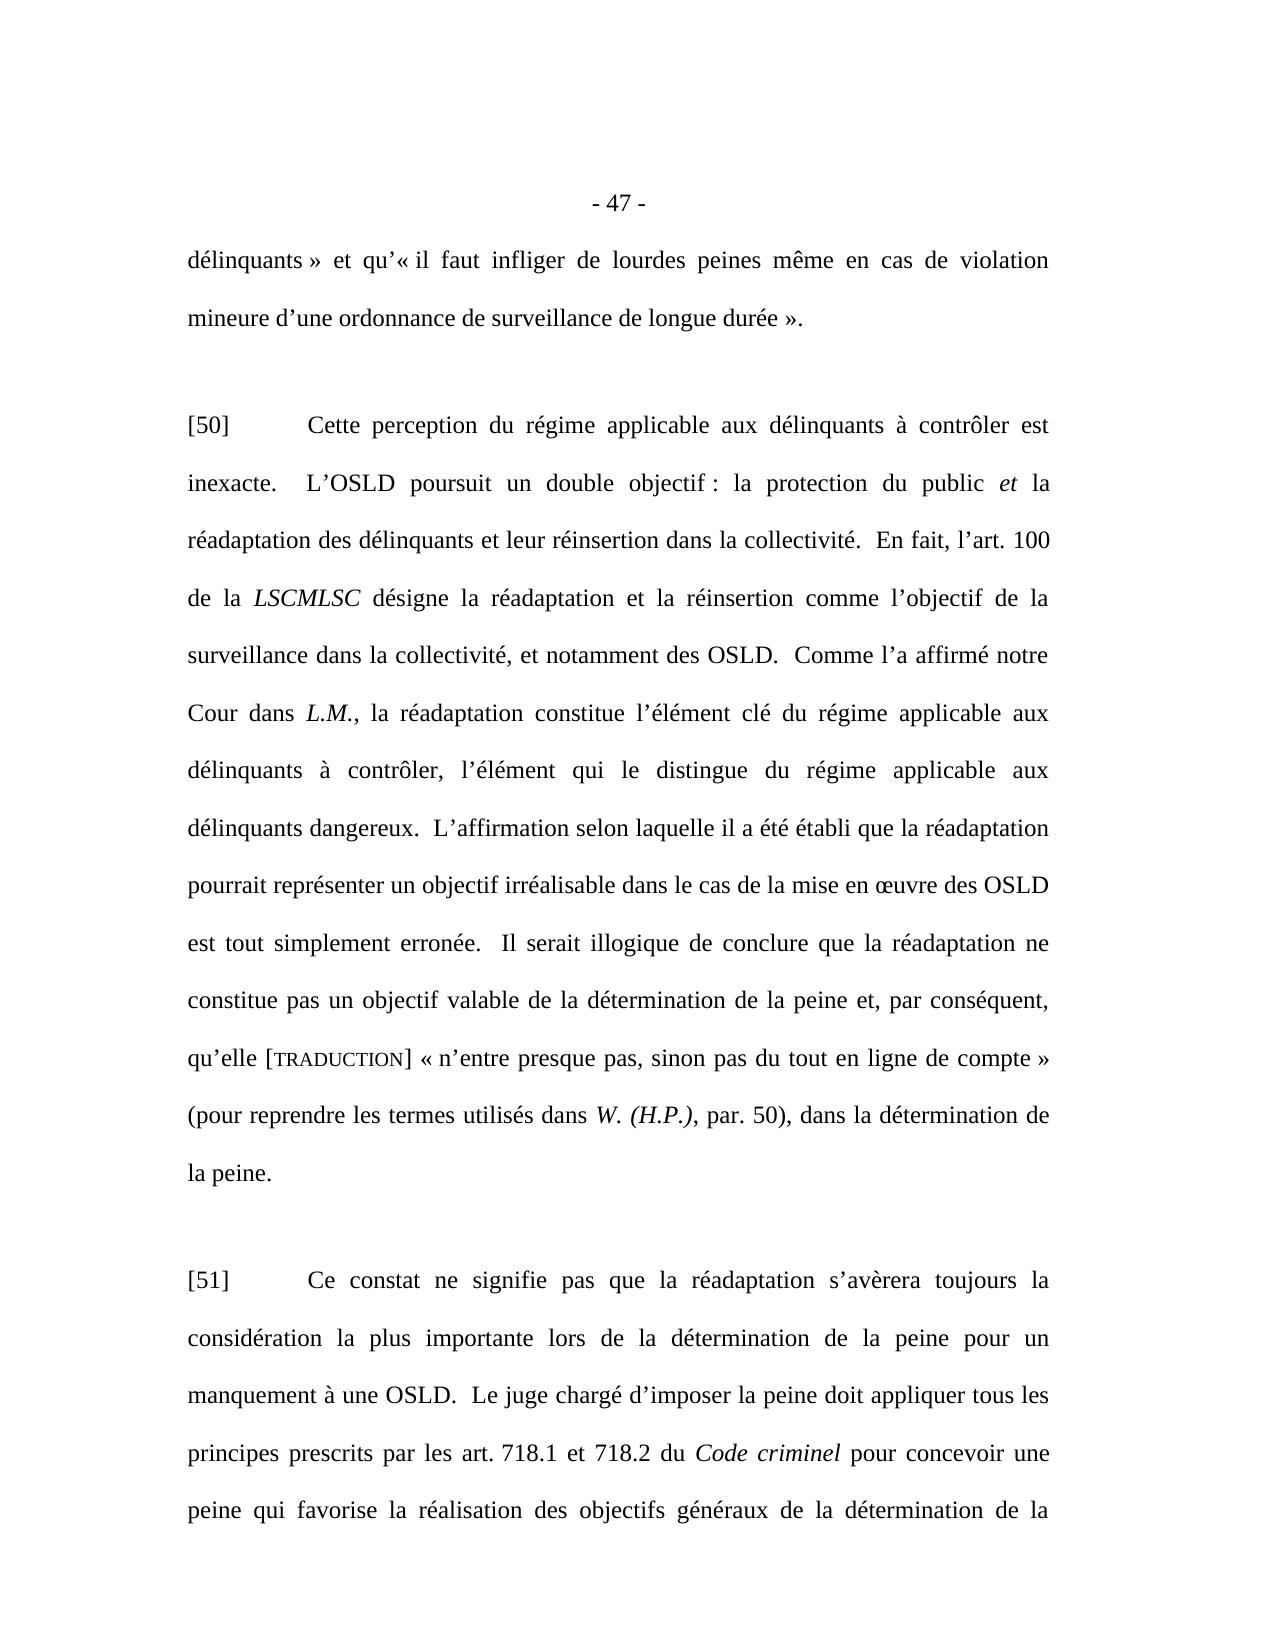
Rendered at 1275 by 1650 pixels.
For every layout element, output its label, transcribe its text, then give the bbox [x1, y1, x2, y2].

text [187, 245, 1050, 331]
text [187, 1265, 1050, 1524]
text Cette perception du régime applicable aux délinquants à contrôler est inexacte. L’OSLD poursuit un double objectif : la protection du public et la réadaptation des délinquants et leur réinsertion dans la collectivité. En fait, l’art. 100 de la LSCMLSC désigne la réadaptation et la réinsertion comme l’objectif de la surveillance dans la collectivité, et notamment des OSLD. Comme l’a affirmé notre Cour dans L.M., la réadaptation constitue l’élément clé du régime applicable aux délinquants à contrôler, l’élément qui le distingue du régime applicable aux délinquants dangereux. L’affirmation selon laquelle il a été établi que la réadaptation pourrait représenter un objectif irréalisable dans le cas de la mise en œuvre des OSLD est tout simplement erronée. Il serait illogique de conclure que la réadaptation ne constitue pas un objectif valable de la détermination de la peine et, par conséquent, qu’elle [traduction] « n’entre presque pas, sinon pas du tout en ligne de compte » (pour reprendre les termes utilisés dans W. (H.P.), par. 50), dans la détermination de la peine. [187, 410, 1050, 1186]
